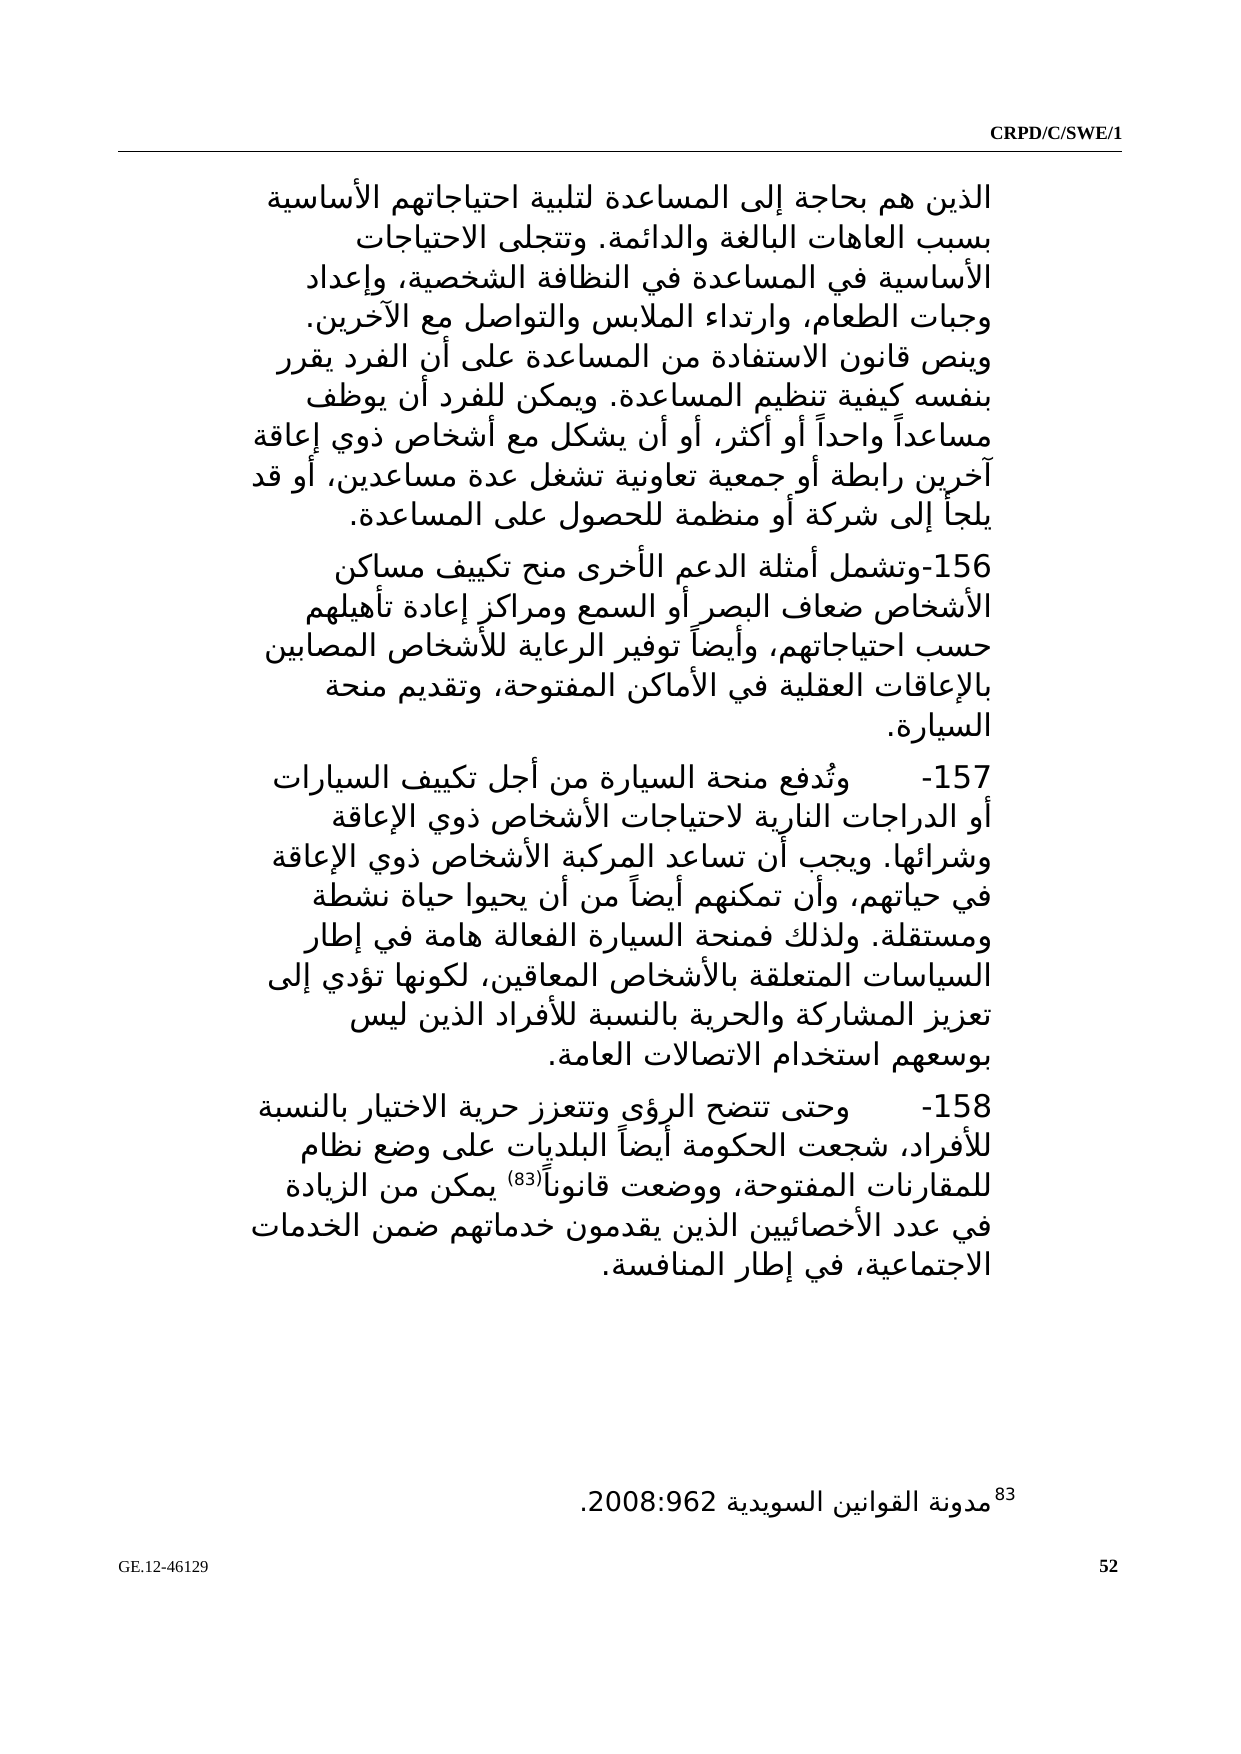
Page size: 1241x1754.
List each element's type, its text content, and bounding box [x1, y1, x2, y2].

text 156- وتشمل أمثلة الدعم الأخرى منح تكييف مساكن الأشخاص ضعاف البصر أو السمع ومراكز إعادة تأهيلهم حسب احتياجاتهم، وأيضاً توفير الرعاية للأشخاص المصابين بالإعاقات العقلية في الأماكن المفتوحة، وتقديم منحة السيارة. [248, 546, 992, 744]
text 157- وتُدفع منحة السيارة من أجل تكييف السيارات أو الدراجات النارية لاحتياجات الأشخاص ذوي الإعاقة وشرائها. ويجب أن تساعد المركبة الأشخاص ذوي الإعاقة في حياتهم، وأن تمكنهم أيضاً من أن يحيوا حياة نشطة ومستقلة. ولذلك فمنحة السيارة الفعالة هامة في إطار السياسات المتعلقة بالأشخاص المعاقين، لكونها تؤدي إلى تعزيز المشاركة والحرية بالنسبة للأفراد الذين ليس بوسعهم استخدام الاتصالات العامة. [248, 756, 992, 1073]
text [248, 177, 992, 533]
text 158- وحتى تتضح الرؤى وتتعزز حرية الاختيار بالنسبة للأفراد، شجعت الحكومة أيضاً البلديات على وضع نظام للمقارنات المفتوحة، ووضعت قانوناً() يمكن من الزيادة في عدد الأخصائيين الذين يقدمون خدماتهم ضمن الخدمات الاجتماعية، في إطار المنافسة. [248, 1086, 992, 1283]
